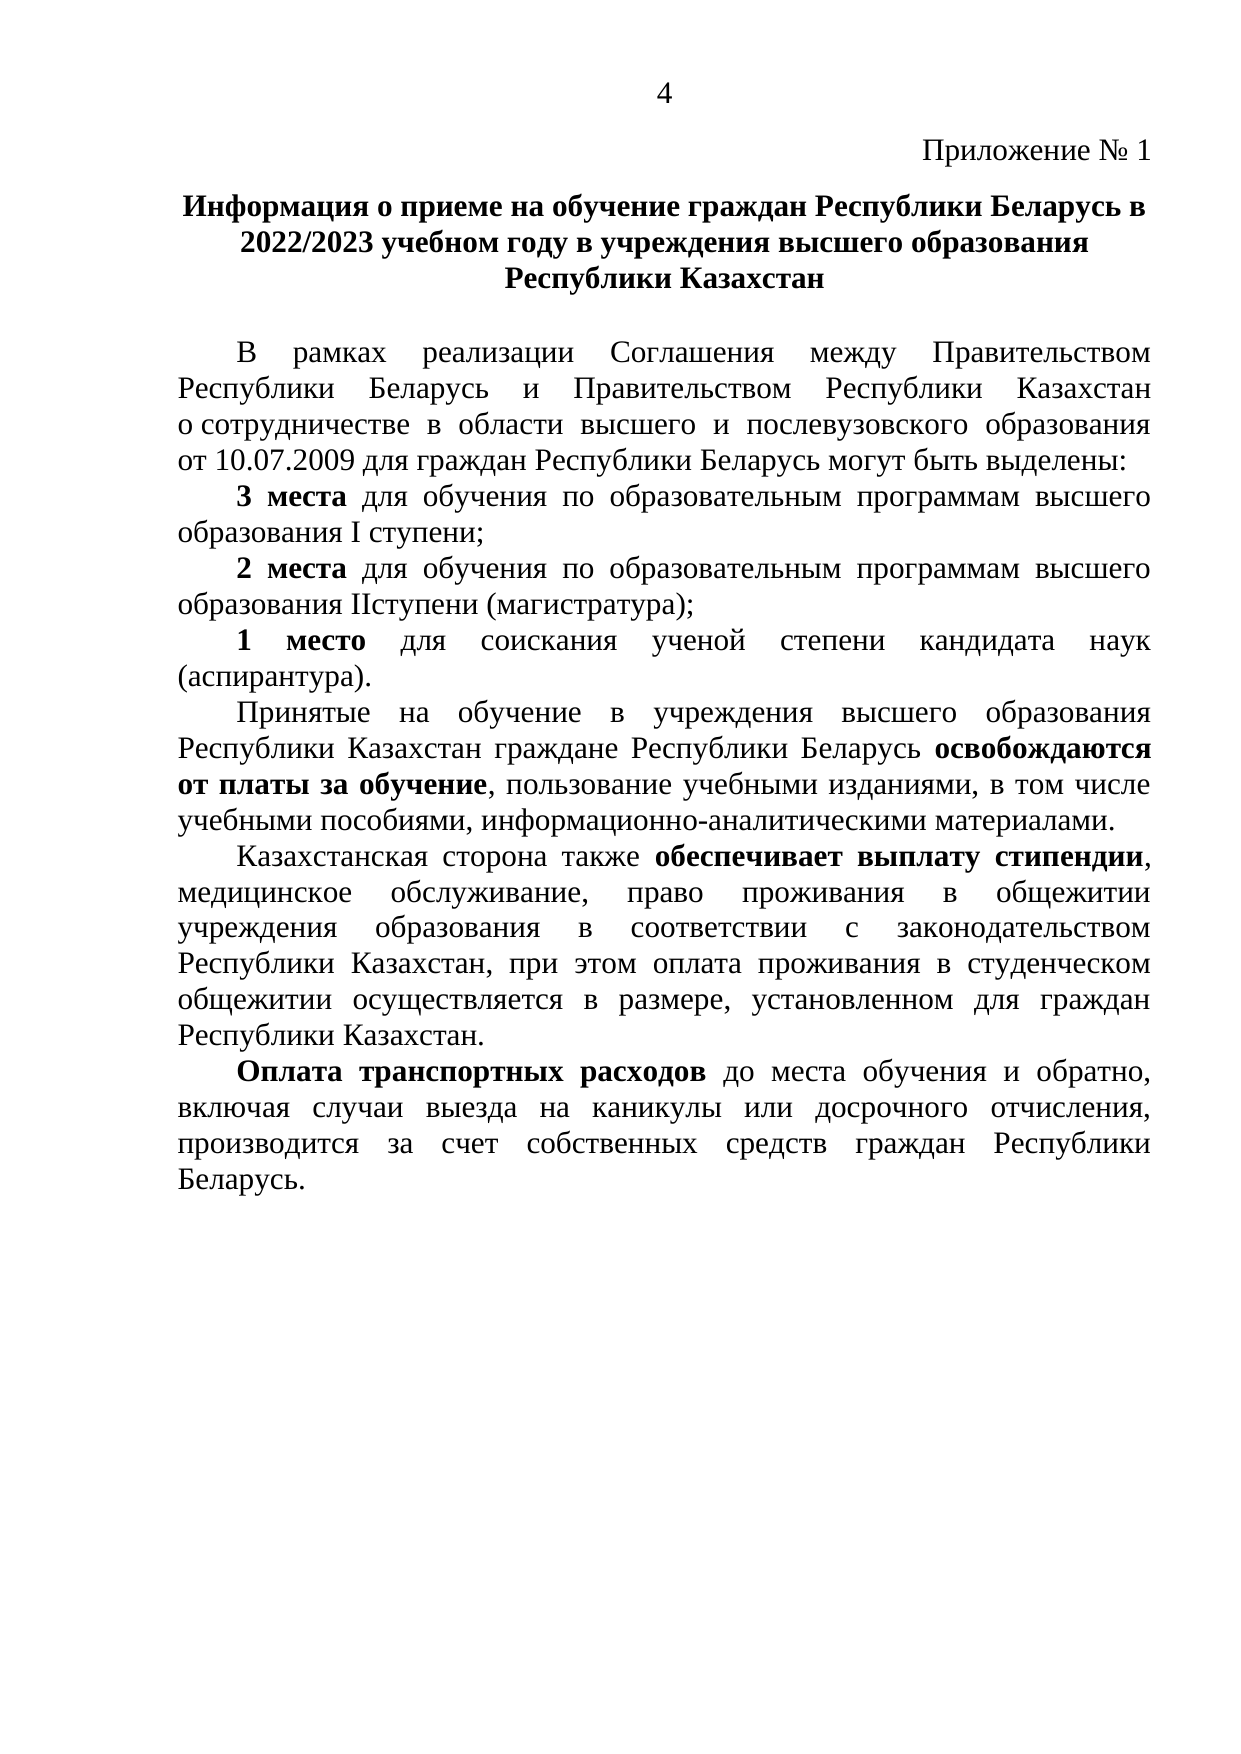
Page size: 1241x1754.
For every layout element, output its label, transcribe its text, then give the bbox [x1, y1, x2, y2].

text Информация о приеме на обучение граждан Республики Беларусь в 2022/2023 учебном году в учреждения высшего образования Республики Казахстан [177, 188, 1152, 295]
text Оплата транспортных расходов до места обучения и обратно, включая случаи выезда на каникулы или досрочного отчисления, производится за счет собственных средств граждан Республики Беларусь. [177, 1052, 1152, 1196]
text 1 место для соискания ученой степени кандидата наук (аспирантура). [177, 621, 1152, 693]
text Приложение № 1 [177, 134, 1152, 167]
text 3 места для обучения по образовательным программам высшего образования I ступени; [177, 477, 1152, 549]
text Казахстанская сторона также обеспечивает выплату стипендии, медицинское обслуживание, право проживания в общежитии учреждения образования в соответствии с законодательством Республики Казахстан, при этом оплата проживания в студенческом общежитии осуществляется в размере, установленном для граждан Республики Казахстан. [177, 837, 1152, 1052]
text 2 места для обучения по образовательным программам высшего образования IIступени (магистратура); [177, 549, 1152, 621]
text В рамках реализации Соглашения между Правительством Республики Беларусь и Правительством Республики Казахстан о сотрудничестве в области высшего и послевузовского образования от 10.07.2009 для граждан Республики Беларусь могут быть выделены: [177, 334, 1152, 477]
text Принятые на обучение в учреждения высшего образования Республики Казахстан граждане Республики Беларусь освобождаются от платы за обучение, пользование учебными изданиями, в том числе учебными пособиями, информационно-аналитическими материалами. [177, 693, 1152, 837]
